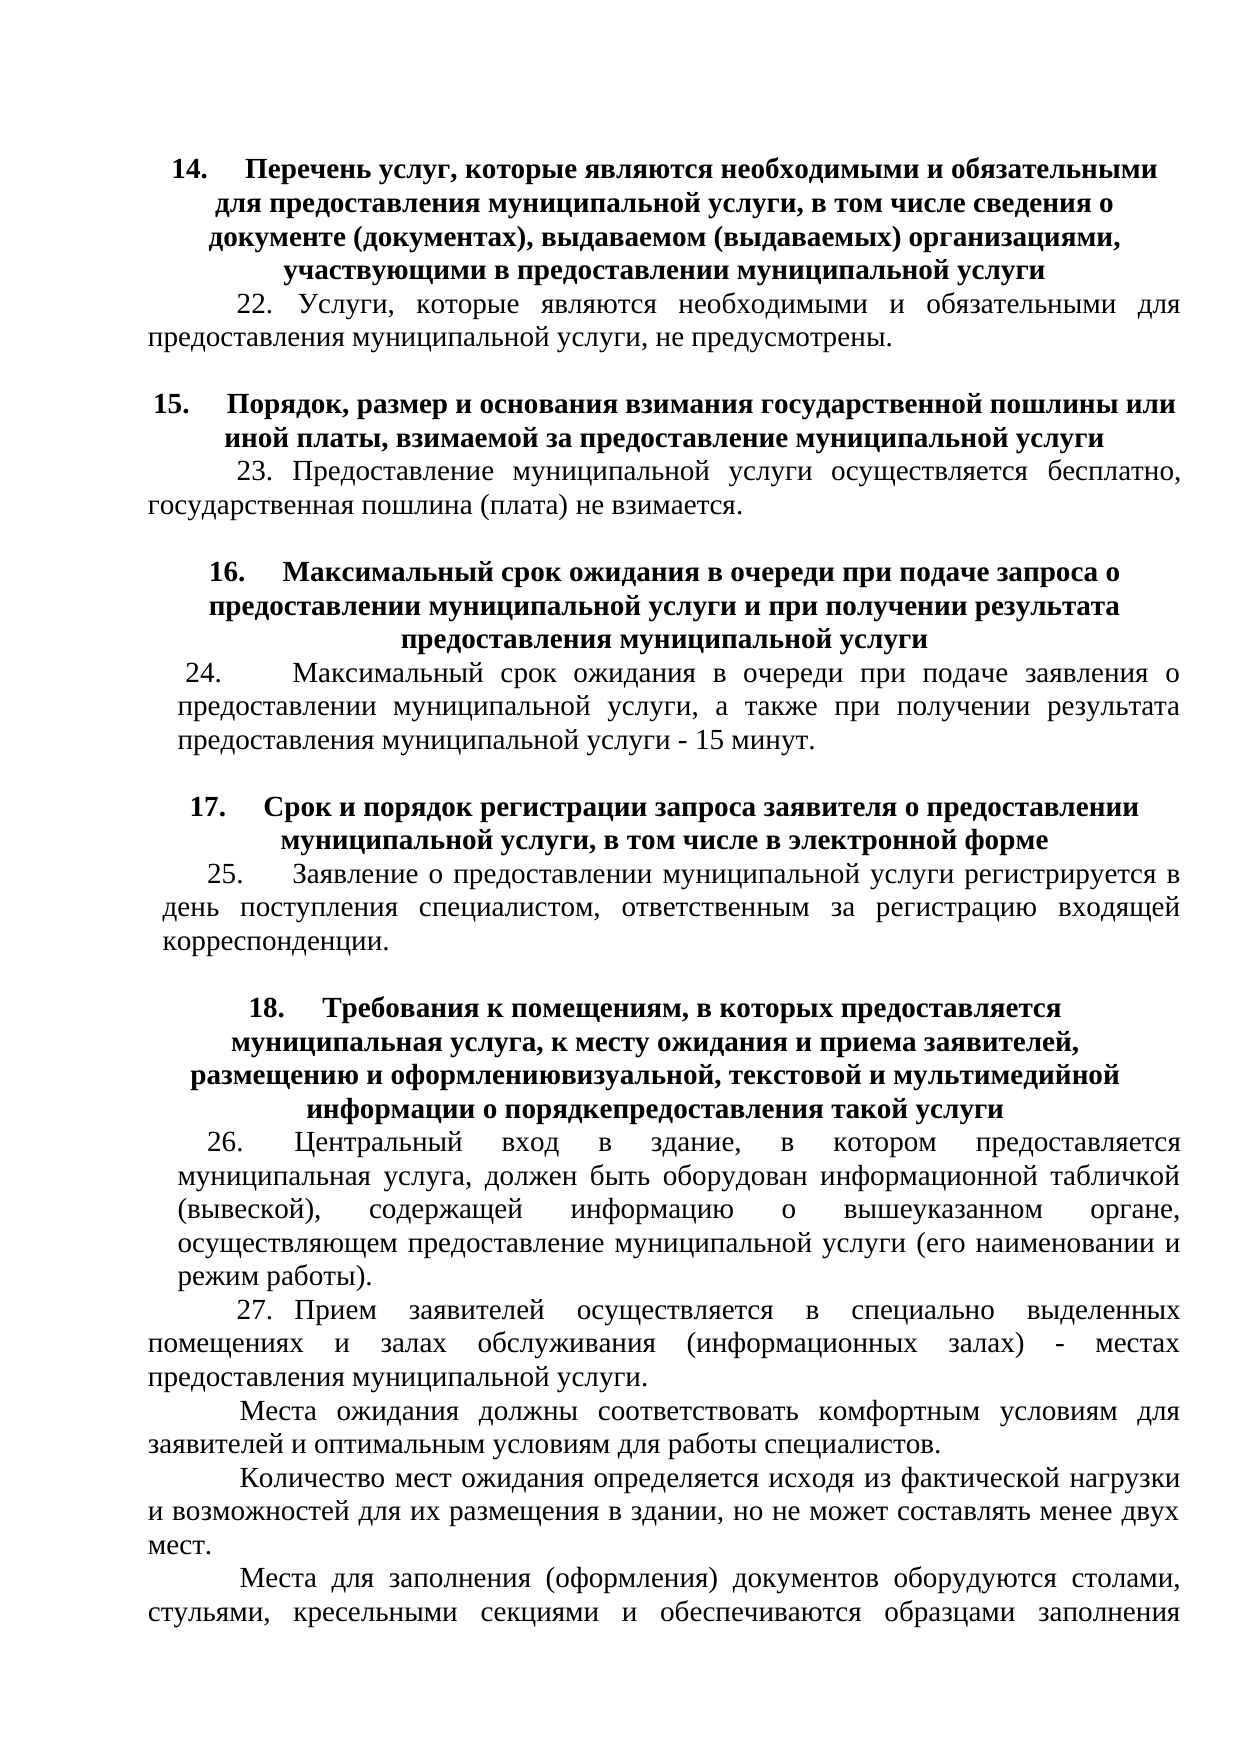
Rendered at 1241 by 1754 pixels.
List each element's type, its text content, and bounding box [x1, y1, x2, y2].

list Услуги, которые являются необходимыми и обязательными для предоставления муниципальной услуги, не предусмотрены. [148, 286, 1181, 353]
list Максимальный срок ожидания в очереди при подаче заявления о предоставлении муниципальной услуги, а также при получении результата предоставления муниципальной услуги - 15 минут. [177, 655, 1181, 755]
list Порядок, размер и основания взимания государственной пошлины или иной платы, взимаемой за предоставление муниципальной услуги [148, 386, 1181, 453]
list Срок и порядок регистрации запроса заявителя о предоставлении муниципальной услуги, в том числе в электронной форме [148, 789, 1181, 856]
text Количество мест ожидания определяется исходя из фактической нагрузки и возможностей для их размещения в здании, но не может составлять менее двух мест. [148, 1460, 1181, 1560]
list Максимальный срок ожидания в очереди при подаче запроса о предоставлении муниципальной услуги и при получении результата предоставления муниципальной услуги [148, 554, 1181, 655]
list Заявление о предоставлении муниципальной услуги регистрируется в день поступления специалистом, ответственным за регистрацию входящей корреспонденции. [162, 856, 1181, 957]
list Центральный вход в здание, в котором предоставляется муниципальная услуга, должен быть оборудован информационной табличкой (вывеской), содержащей информацию о вышеуказанном органе, осуществляющем предоставление муниципальной услуги (его наименовании и режим работы). [177, 1124, 1181, 1292]
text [148, 1560, 1181, 1627]
list Перечень услуг, которые являются необходимыми и обязательными для предоставления муниципальной услуги, в том числе сведения о документе (документах), выдаваемом (выдаваемых) организациями, участвующими в предоставлении муниципальной услуги [148, 152, 1181, 286]
list Прием заявителей осуществляется в специально выделенных помещениях и залах обслуживания (информационных залах) - местах предоставления муниципальной услуги. [148, 1292, 1181, 1393]
list Предоставление муниципальной услуги осуществляется бесплатно, государственная пошлина (плата) не взимается. [148, 453, 1181, 521]
text Места ожидания должны соответствовать комфортным условиям для заявителей и оптимальным условиям для работы специалистов. [148, 1393, 1181, 1460]
list Требования к помещениям, в которых предоставляется муниципальная услуга, к месту ожидания и приема заявителей, размещению и оформлениювизуальной, текстовой и мультимедийной информации о порядкепредоставления такой услуги [148, 990, 1162, 1124]
